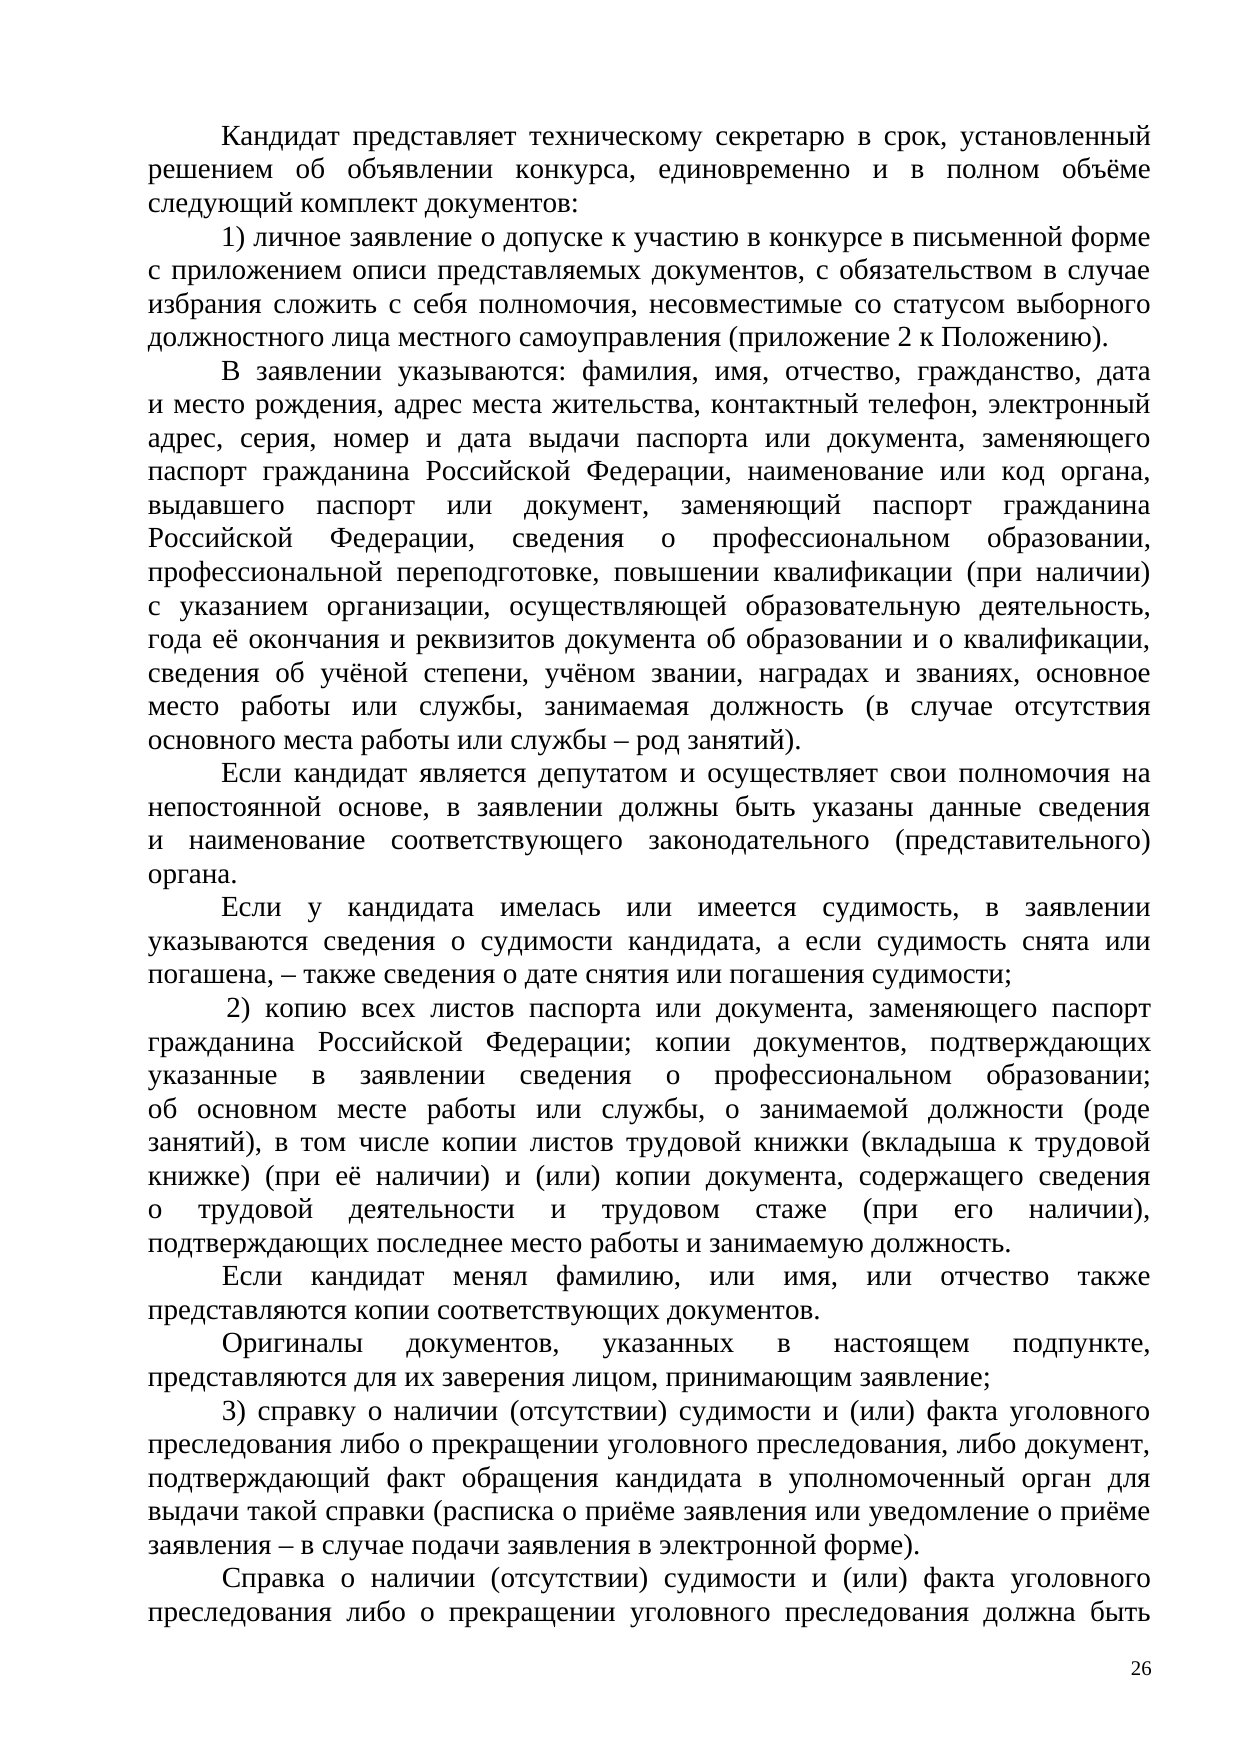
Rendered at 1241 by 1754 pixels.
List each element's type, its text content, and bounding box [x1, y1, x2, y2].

text 1) личное заявление о допуске к участию в конкурсе в письменной форме с приложением описи представляемых документов, с обязательством в случае избрания сложить с себя полномочия, несовместимые со статусом выборного должностного лица местного самоуправления (приложение 2 к Положению). [148, 219, 1152, 353]
text В заявлении указываются: фамилия, имя, отчество, гражданство, дата и место рождения, адрес места жительства, контактный телефон, электронный адрес, серия, номер и дата выдачи паспорта или документа, заменяющего паспорт гражданина Российской Федерации, наименование или код органа, выдавшего паспорт или документ, заменяющий паспорт гражданина Российской Федерации, сведения о профессиональном образовании, профессиональной переподготовке, повышении квалификации (при наличии) с указанием организации, осуществляющей образовательную деятельность, года её окончания и реквизитов документа об образовании и о квалификации, сведения об учёной степени, учёном звании, наградах и званиях, основное место работы или службы, занимаемая должность (в случае отсутствия основного места работы или службы – род занятий). [148, 353, 1152, 755]
text Кандидат представляет техническому секретарю в срок, установленный решением об объявлении конкурса, единовременно и в полном объёме следующий комплект документов: [148, 118, 1152, 219]
text Оригиналы документов, указанных в настоящем подпункте, представляются для их заверения лицом, принимающим заявление; [148, 1326, 1152, 1393]
text Если кандидат является депутатом и осуществляет свои полномочия на непостоянной основе, в заявлении должны быть указаны данные сведения и наименование соответствующего законодательного (представительного) органа. [148, 755, 1152, 889]
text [148, 1560, 1152, 1627]
text Если у кандидата имелась или имеется судимость, в заявлении указываются сведения о судимости кандидата, а если судимость снята или погашена, – также сведения о дате снятия или погашения судимости; [148, 889, 1152, 990]
text Если кандидат менял фамилию, или имя, или отчество также представляются копии соответствующих документов. [148, 1258, 1152, 1326]
text 2) копию всех листов паспорта или документа, заменяющего паспорт гражданина Российской Федерации; копии документов, подтверждающих указанные в заявлении сведения о профессиональном образовании; об основном месте работы или службы, о занимаемой должности (роде занятий), в том числе копии листов трудовой книжки (вкладыша к трудовой книжке) (при её наличии) и (или) копии документа, содержащего сведения о трудовой деятельности и трудовом стаже (при его наличии), подтверждающих последнее место работы и занимаемую должность. [148, 990, 1152, 1258]
text 3) справку о наличии (отсутствии) судимости и (или) факта уголовного преследования либо о прекращении уголовного преследования, либо документ, подтверждающий факт обращения кандидата в уполномоченный орган для выдачи такой справки (расписка о приёме заявления или уведомление о приёме заявления – в случае подачи заявления в электронной форме). [148, 1393, 1152, 1560]
